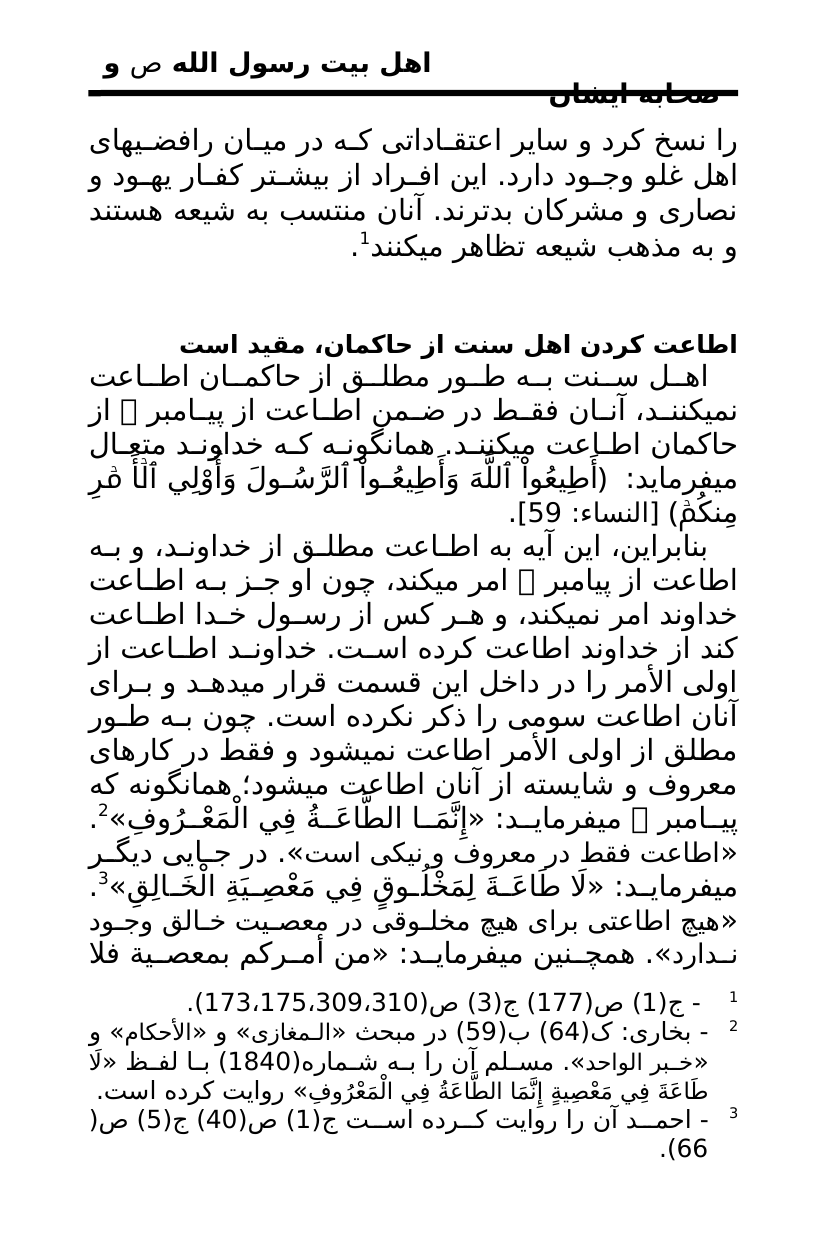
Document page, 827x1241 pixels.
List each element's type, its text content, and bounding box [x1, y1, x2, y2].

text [89, 123, 738, 263]
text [89, 529, 738, 971]
text اطاعت کردن اهل سنت از حاکمان، مقید است [89, 330, 738, 359]
text اهل سنت به طور مطلق از حاکمان اطاعت نمی‏کنند، آنان فقط در ضمن اطاعت از پیامبر از حاکمان اطاعت می‏کنند. همان‏گونه که خداوند متعال می‏فرماید: ﴿أَطِيعُواْ ٱللَّهَ وَأَطِيعُواْ ٱلرَّسُولَ وَأُوْلِي ٱلۡأَمۡرِ مِنكُمۡ﴾ [النساء: 59]. [89, 359, 738, 529]
